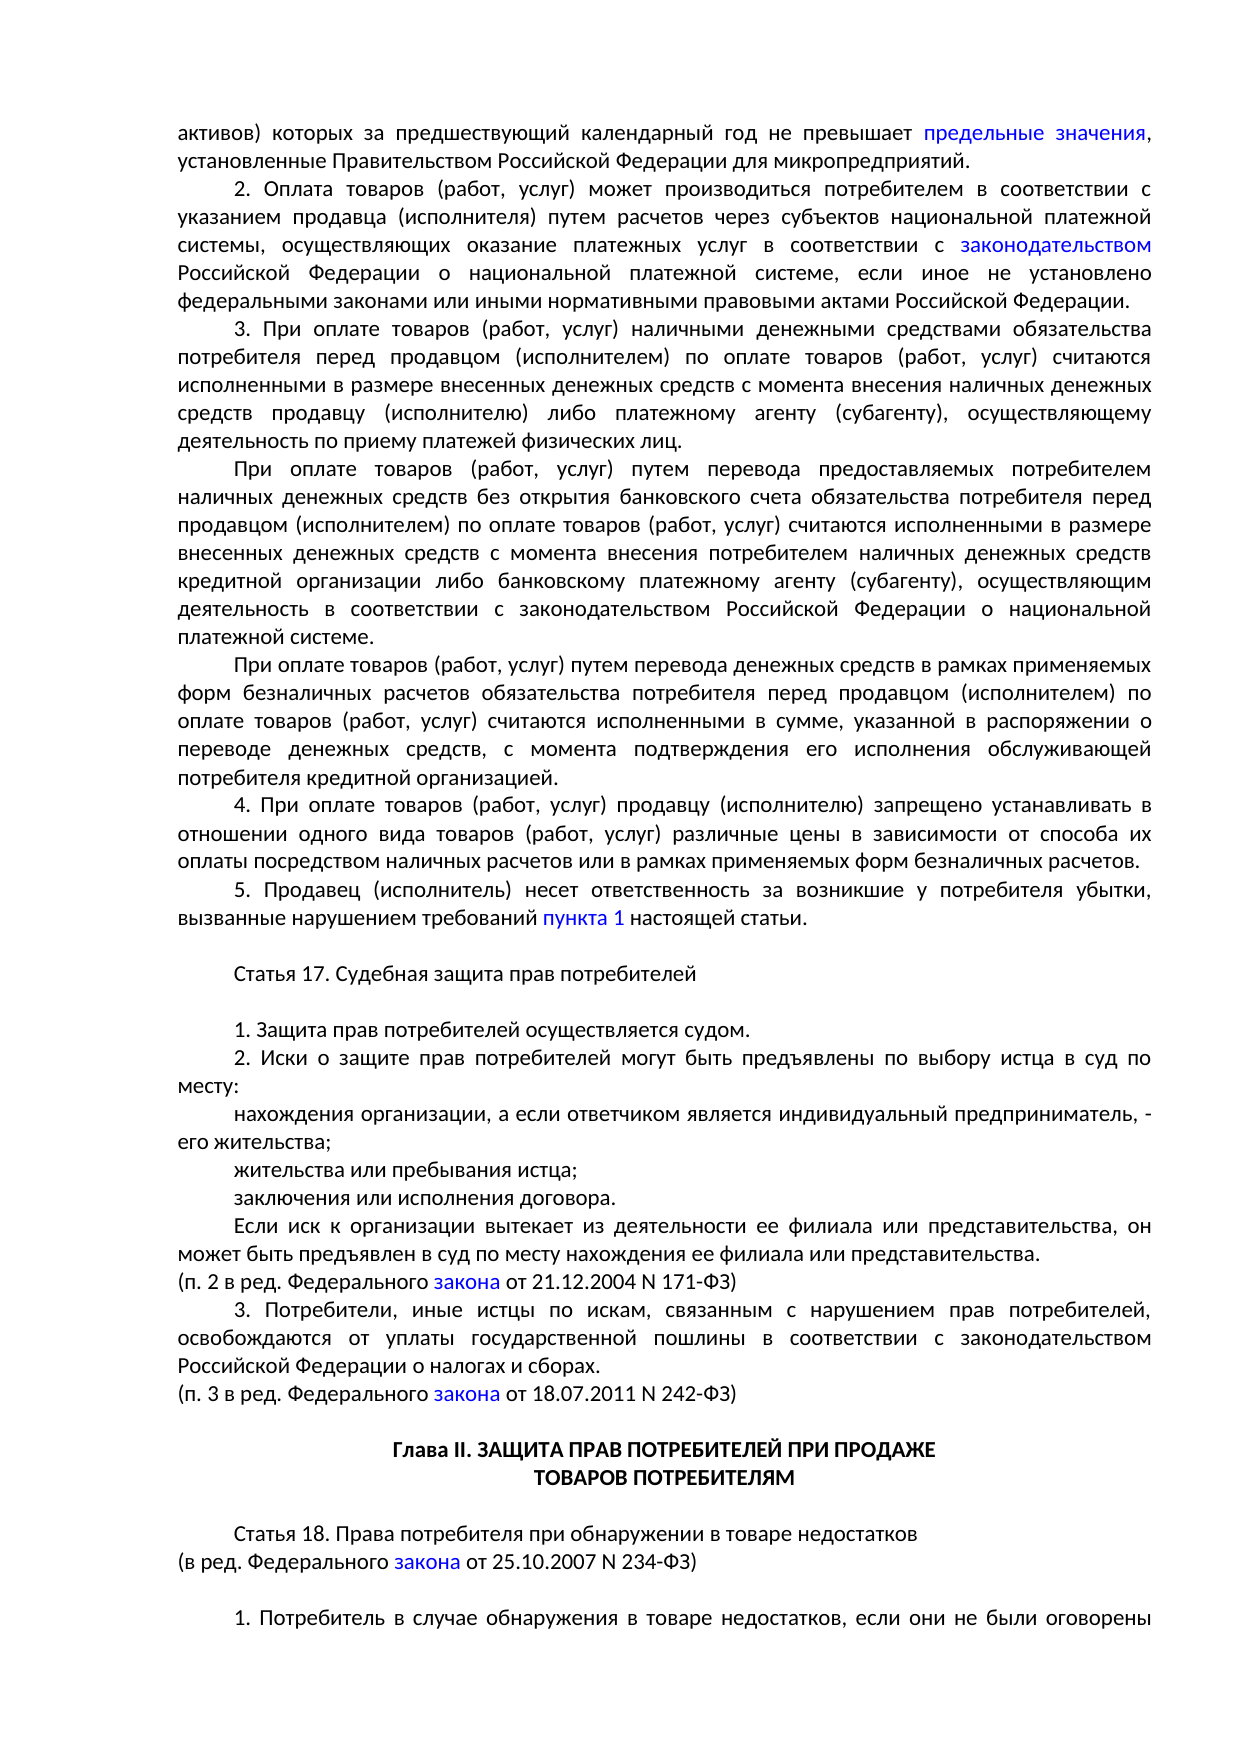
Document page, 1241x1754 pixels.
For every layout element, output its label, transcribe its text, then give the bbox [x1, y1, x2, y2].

text (п. 2 в ред. Федерального закона от 21.12.2004 N 171-ФЗ) [177, 1267, 1152, 1295]
title Глава II. ЗАЩИТА ПРАВ ПОТРЕБИТЕЛЕЙ ПРИ ПРОДАЖЕ [177, 1435, 1152, 1463]
text При оплате товаров (работ, услуг) путем перевода денежных средств в рамках применяемых форм безналичных расчетов обязательства потребителя перед продавцом (исполнителем) по оплате товаров (работ, услуг) считаются исполненными в сумме, указанной в распоряжении о переводе денежных средств, с момента подтверждения его исполнения обслуживающей потребителя кредитной организацией. [177, 651, 1152, 791]
text нахождения организации, а если ответчиком является индивидуальный предприниматель, - его жительства; [177, 1099, 1152, 1155]
text Статья 18. Права потребителя при обнаружении в товаре недостатков [177, 1519, 1152, 1547]
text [177, 118, 1152, 174]
text (в ред. Федерального закона от 25.10.2007 N 234-ФЗ) [177, 1547, 1152, 1575]
text 3. Потребители, иные истцы по искам, связанным с нарушением прав потребителей, освобождаются от уплаты государственной пошлины в соответствии с законодательством Российской Федерации о налогах и сборах. [177, 1295, 1152, 1379]
text Если иск к организации вытекает из деятельности ее филиала или представительства, он может быть предъявлен в суд по месту нахождения ее филиала или представительства. [177, 1211, 1152, 1267]
text жительства или пребывания истца; [177, 1155, 1152, 1183]
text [177, 1603, 1152, 1631]
text 3. При оплате товаров (работ, услуг) наличными денежными средствами обязательства потребителя перед продавцом (исполнителем) по оплате товаров (работ, услуг) считаются исполненными в размере внесенных денежных средств с момента внесения наличных денежных средств продавцу (исполнителю) либо платежному агенту (субагенту), осуществляющему деятельность по приему платежей физических лиц. [177, 314, 1152, 454]
title ТОВАРОВ ПОТРЕБИТЕЛЯМ [177, 1463, 1152, 1491]
text При оплате товаров (работ, услуг) путем перевода предоставляемых потребителем наличных денежных средств без открытия банковского счета обязательства потребителя перед продавцом (исполнителем) по оплате товаров (работ, услуг) считаются исполненными в размере внесенных денежных средств с момента внесения потребителем наличных денежных средств кредитной организации либо банковскому платежному агенту (субагенту), осуществляющим деятельность в соответствии с законодательством Российской Федерации о национальной платежной системе. [177, 454, 1152, 651]
text Статья 17. Судебная защита прав потребителей [177, 959, 1152, 987]
text 2. Оплата товаров (работ, услуг) может производиться потребителем в соответствии с указанием продавца (исполнителя) путем расчетов через субъектов национальной платежной системы, осуществляющих оказание платежных услуг в соответствии с законодательством Российской Федерации о национальной платежной системе, если иное не установлено федеральными законами или иными нормативными правовыми актами Российской Федерации. [177, 174, 1152, 314]
text 2. Иски о защите прав потребителей могут быть предъявлены по выбору истца в суд по месту: [177, 1043, 1152, 1099]
text 5. Продавец (исполнитель) несет ответственность за возникшие у потребителя убытки, вызванные нарушением требований пункта 1 настоящей статьи. [177, 875, 1152, 931]
text заключения или исполнения договора. [177, 1183, 1152, 1211]
text (п. 3 в ред. Федерального закона от 18.07.2011 N 242-ФЗ) [177, 1379, 1152, 1407]
text 4. При оплате товаров (работ, услуг) продавцу (исполнителю) запрещено устанавливать в отношении одного вида товаров (работ, услуг) различные цены в зависимости от способа их оплаты посредством наличных расчетов или в рамках применяемых форм безналичных расчетов. [177, 791, 1152, 875]
text 1. Защита прав потребителей осуществляется судом. [177, 1015, 1152, 1043]
